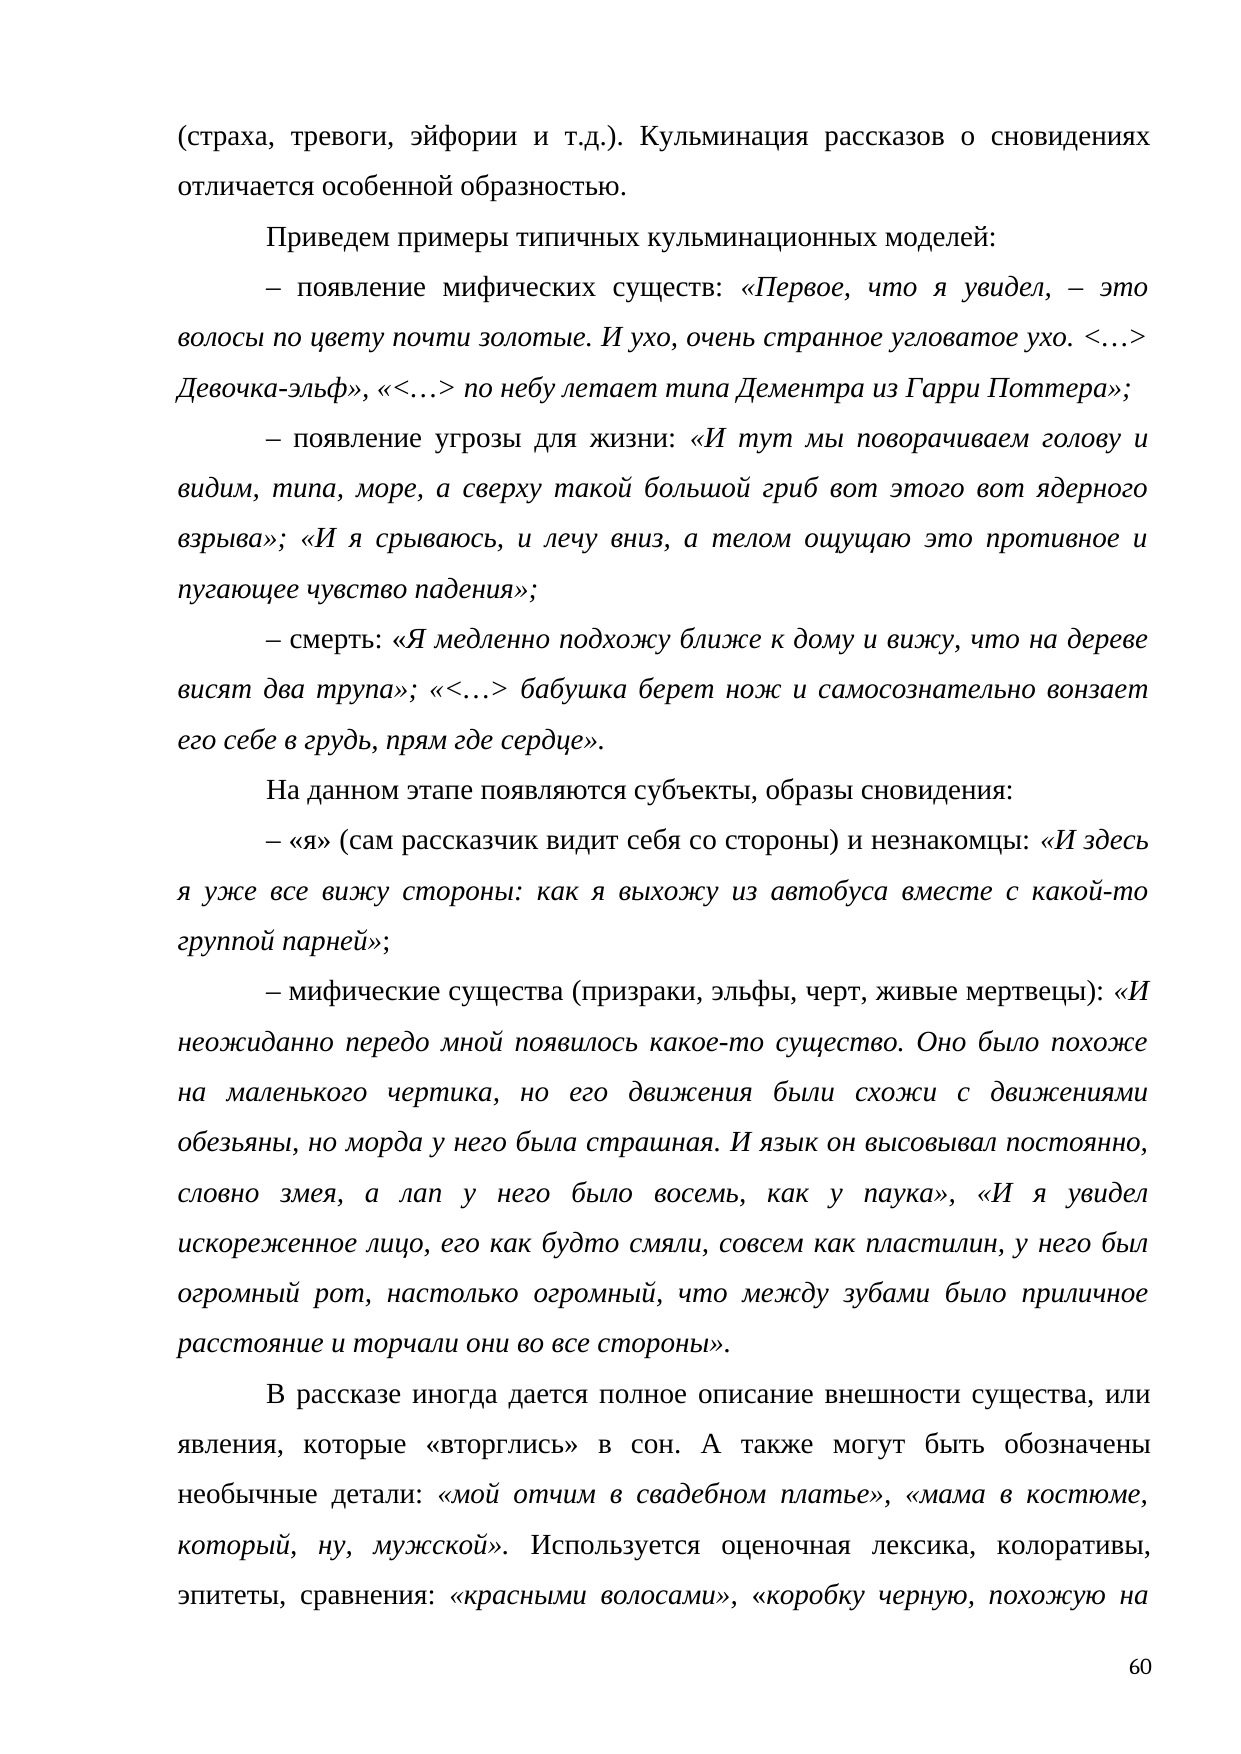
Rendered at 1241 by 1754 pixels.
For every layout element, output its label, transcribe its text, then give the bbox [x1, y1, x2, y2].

text На данном этапе появляются субъекты, образы сновидения: [177, 772, 1152, 806]
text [177, 1376, 1152, 1611]
text – мифические существа (призраки, эльфы, черт, живые мертвецы): «И неожиданно передо мной появилось какое-то существо. Оно было похоже на маленького чертика, но его движения были схожи с движениями обезьяны, но морда у него была страшная. И язык он высовывал постоянно, словно змея, а лап у него было восемь, как у паука», «И я увидел искореженное лицо, его как будто смяли, совсем как пластилин, у него был огромный рот, настолько огромный, что между зубами было приличное расстояние и торчали они во все стороны». [177, 973, 1152, 1359]
text – появление мифических существ: «Первое, что я увидел, – это волосы по цвету почти золотые. И ухо, очень странное угловатое ухо. <…> Девочка-эльф», «<…> по небу летает типа Дементра из Гарри Поттера»; [177, 269, 1152, 403]
text – смерть: «Я медленно подхожу ближе к дому и вижу, что на дереве висят два трупа»; «<…> бабушка берет нож и самосознательно вонзает его себе в грудь, прям где сердце». [177, 621, 1152, 755]
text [177, 118, 1152, 202]
text – «я» (сам рассказчик видит себя со стороны) и незнакомцы: «И здесь я уже все вижу стороны: как я выхожу из автобуса вместе с какой-то группой парней»; [177, 822, 1152, 957]
text – появление угрозы для жизни: «И тут мы поворачиваем голову и видим, типа, море, а сверху такой большой гриб вот этого вот ядерного взрыва»; «И я срываюсь, и лечу вниз, а телом ощущаю это противное и пугающее чувство падения»; [177, 420, 1152, 604]
text Приведем примеры типичных кульминационных моделей: [177, 219, 1152, 252]
